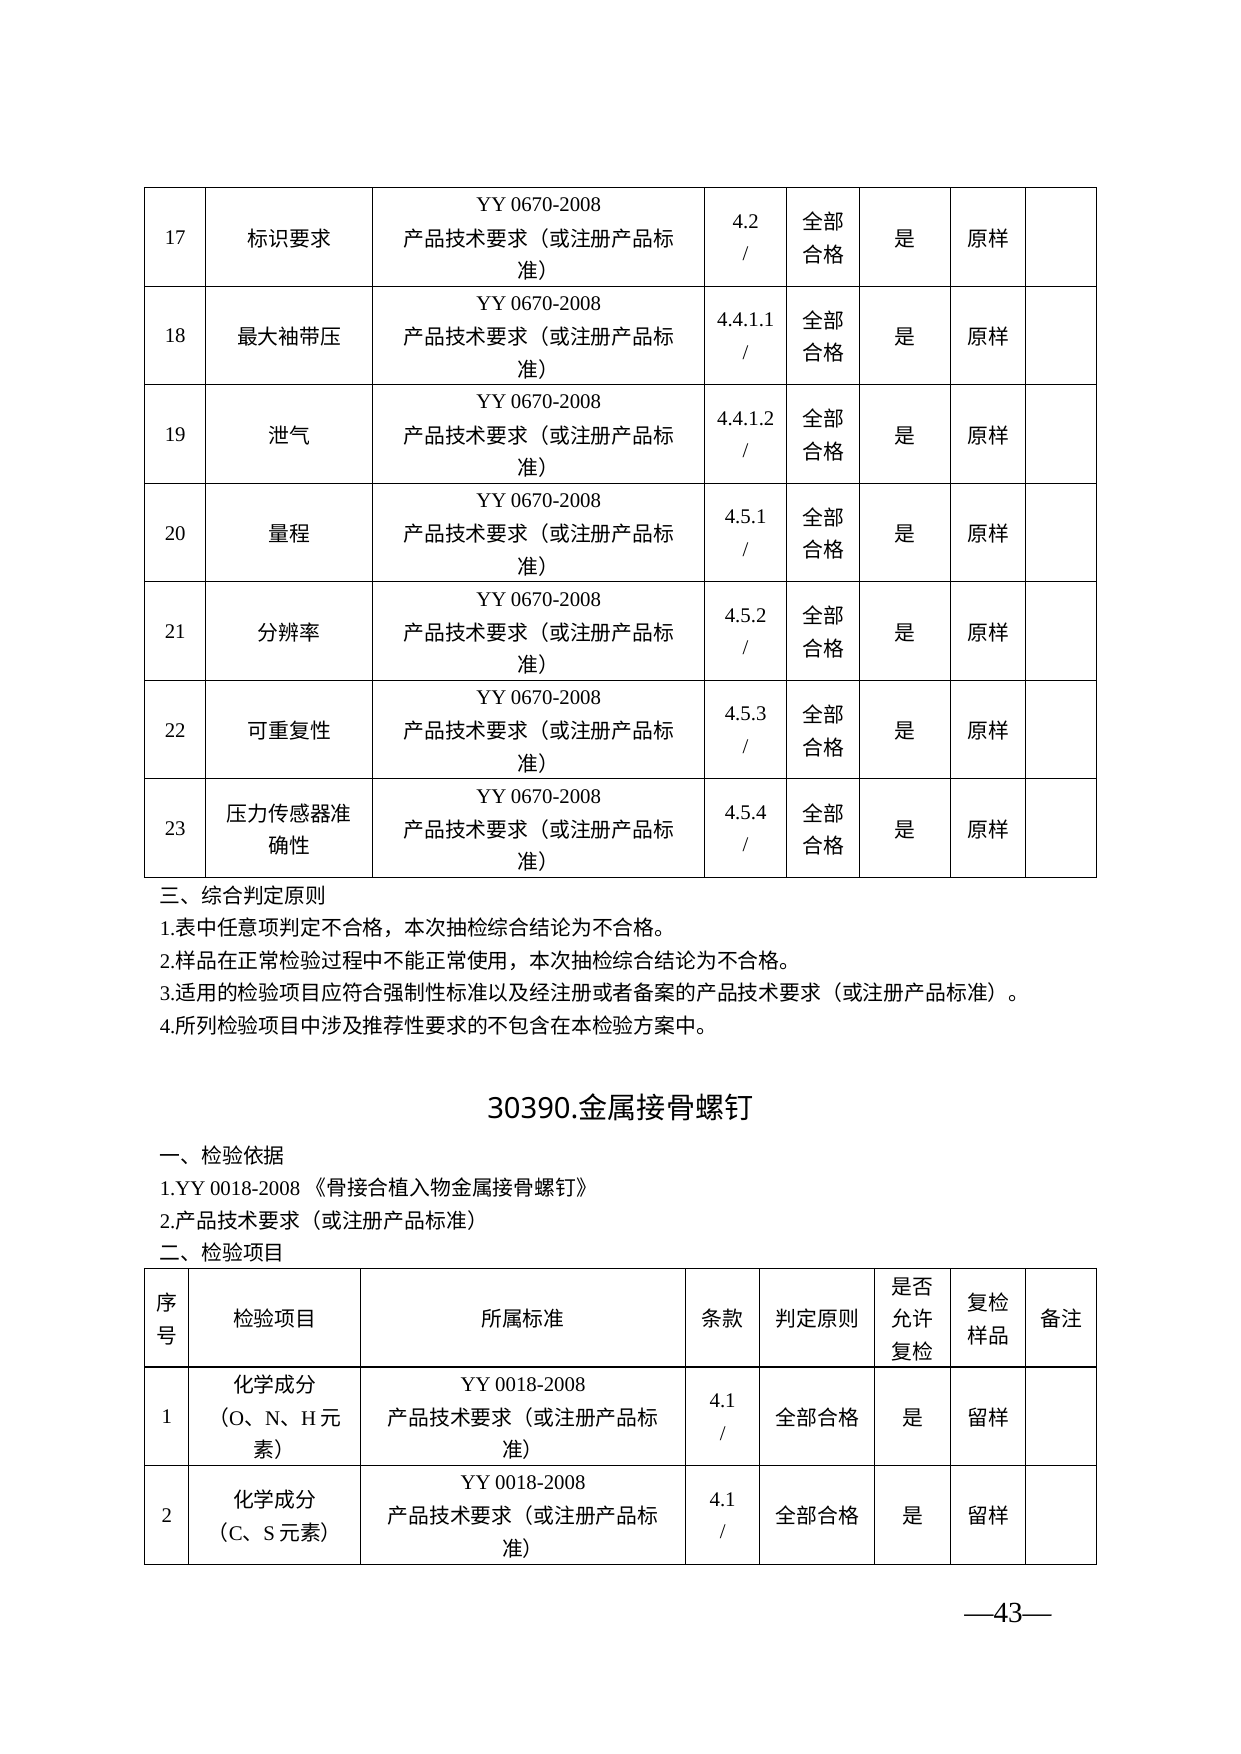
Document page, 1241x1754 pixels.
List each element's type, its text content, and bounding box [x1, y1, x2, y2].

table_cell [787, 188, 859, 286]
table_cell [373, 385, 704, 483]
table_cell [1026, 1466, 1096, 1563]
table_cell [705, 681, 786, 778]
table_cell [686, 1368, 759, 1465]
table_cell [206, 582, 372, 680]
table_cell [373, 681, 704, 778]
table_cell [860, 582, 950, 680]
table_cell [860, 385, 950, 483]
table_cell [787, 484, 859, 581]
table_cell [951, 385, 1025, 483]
text 4.所列检验项目中涉及推荐性要求的不包含在本检验方案中。 [159, 1008, 1081, 1040]
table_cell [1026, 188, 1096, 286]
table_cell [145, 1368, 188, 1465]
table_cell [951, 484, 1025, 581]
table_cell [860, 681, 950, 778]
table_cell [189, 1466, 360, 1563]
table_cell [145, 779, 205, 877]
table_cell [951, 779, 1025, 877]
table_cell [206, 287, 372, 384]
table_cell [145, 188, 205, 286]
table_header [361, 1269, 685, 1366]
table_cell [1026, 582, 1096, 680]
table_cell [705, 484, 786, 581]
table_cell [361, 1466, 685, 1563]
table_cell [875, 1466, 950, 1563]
text 三、综合判定原则 [159, 878, 1081, 910]
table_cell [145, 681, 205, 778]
text 1.表中任意项判定不合格，本次抽检综合结论为不合格。 2.样品在正常检验过程中不能正常使用，本次抽检综合结论为不合格。 3.适用的检验项目应符合强制性标准以及经注册或者备案的产品技术要求（或注册产品标准）。 [159, 910, 1081, 1008]
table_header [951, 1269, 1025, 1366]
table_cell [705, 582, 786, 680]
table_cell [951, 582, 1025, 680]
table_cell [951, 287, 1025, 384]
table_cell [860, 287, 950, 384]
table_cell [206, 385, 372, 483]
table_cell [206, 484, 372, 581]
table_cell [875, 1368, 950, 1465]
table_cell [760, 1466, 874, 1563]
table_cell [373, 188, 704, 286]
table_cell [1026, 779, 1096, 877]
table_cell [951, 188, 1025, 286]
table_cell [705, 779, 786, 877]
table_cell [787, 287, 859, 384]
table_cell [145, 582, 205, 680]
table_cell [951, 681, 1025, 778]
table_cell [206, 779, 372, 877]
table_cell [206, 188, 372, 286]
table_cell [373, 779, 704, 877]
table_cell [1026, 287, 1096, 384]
text 2.产品技术要求（或注册产品标准） [159, 1203, 1081, 1235]
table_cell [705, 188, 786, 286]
text 一、检验依据 [159, 1138, 1081, 1170]
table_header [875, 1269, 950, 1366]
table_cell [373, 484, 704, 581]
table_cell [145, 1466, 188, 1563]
text 1.YY 0018-2008 《骨接合植入物金属接骨螺钉》 [159, 1170, 1081, 1203]
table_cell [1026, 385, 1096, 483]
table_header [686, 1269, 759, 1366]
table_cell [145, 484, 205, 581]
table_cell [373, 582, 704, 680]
text 二、检验项目 [159, 1235, 1081, 1268]
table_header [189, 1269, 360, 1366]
text 30390.金属接骨螺钉 [159, 1073, 1081, 1138]
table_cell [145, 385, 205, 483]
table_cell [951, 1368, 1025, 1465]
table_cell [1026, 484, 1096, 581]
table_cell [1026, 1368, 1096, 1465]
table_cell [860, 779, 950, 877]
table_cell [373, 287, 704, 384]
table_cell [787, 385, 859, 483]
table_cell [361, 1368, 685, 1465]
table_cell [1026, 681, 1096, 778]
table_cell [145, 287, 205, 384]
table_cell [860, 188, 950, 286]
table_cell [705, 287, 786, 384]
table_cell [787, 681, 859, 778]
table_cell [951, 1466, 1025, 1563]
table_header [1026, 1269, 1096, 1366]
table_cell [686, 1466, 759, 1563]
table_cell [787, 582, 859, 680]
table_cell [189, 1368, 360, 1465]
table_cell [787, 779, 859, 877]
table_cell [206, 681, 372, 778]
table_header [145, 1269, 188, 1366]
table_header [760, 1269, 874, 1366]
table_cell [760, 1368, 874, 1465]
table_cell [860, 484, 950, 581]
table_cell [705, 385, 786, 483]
